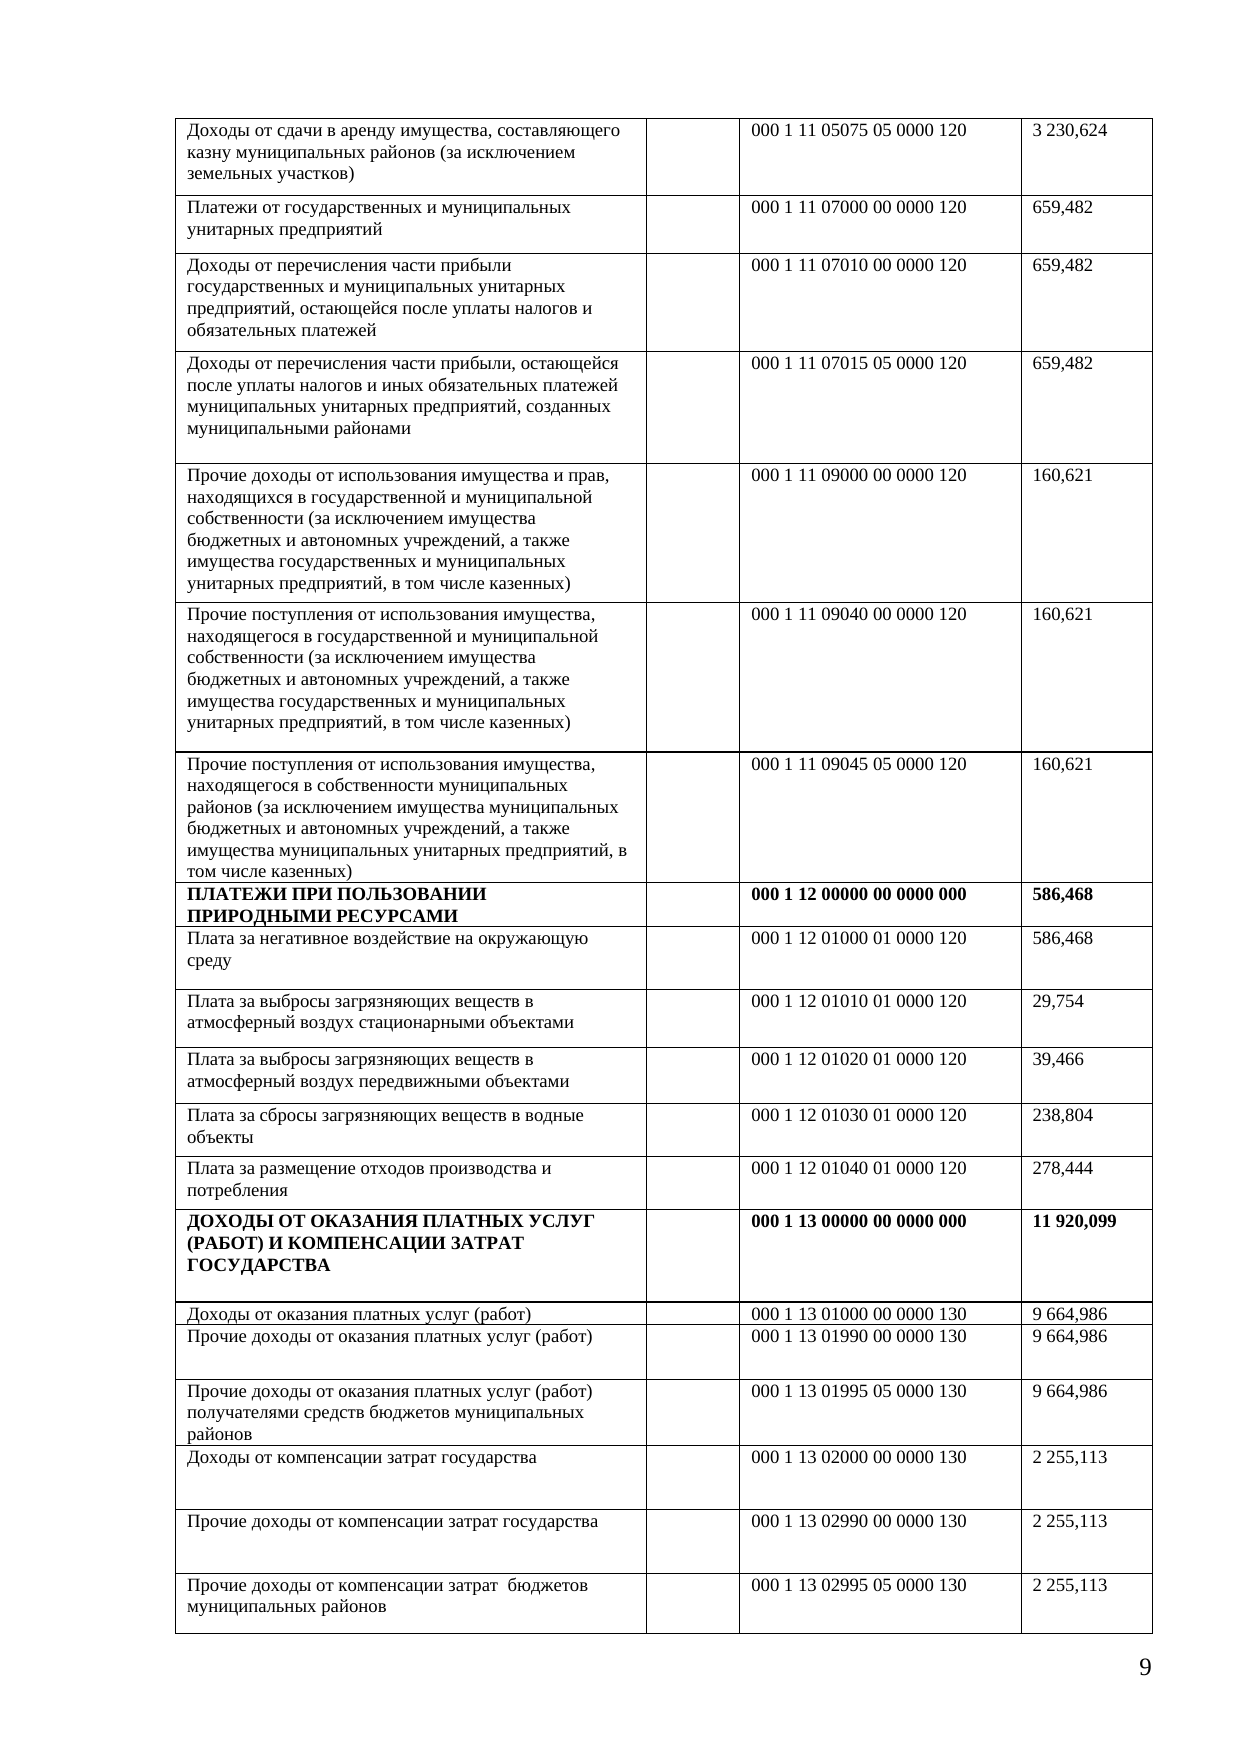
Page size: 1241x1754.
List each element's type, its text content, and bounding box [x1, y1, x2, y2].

table_cell Прочие поступления от использования имущества, находящегося в государственной и муниципальной собственности (за исключением имущества бюджетных и автономных учреждений, а также имущества государственных и муниципальных унитарных предприятий, в том числе казенных) [176, 603, 646, 751]
table_cell Плата за сбросы загрязняющих веществ в водные объекты [176, 1104, 646, 1156]
table_cell Платежи от государственных и муниципальных унитарных предприятий [176, 196, 646, 253]
table_cell [647, 1574, 739, 1633]
table_cell 659,482 [1022, 254, 1152, 351]
table_cell 11 920,099 [1022, 1210, 1152, 1301]
table_cell Плата за размещение отходов производства и потребления [176, 1157, 646, 1209]
table_cell [647, 990, 739, 1047]
table_cell Прочие доходы от компенсации затрат государства [176, 1510, 646, 1573]
table_cell 2 255,113 [1022, 1510, 1152, 1573]
table_cell 9 664,986 [1022, 1303, 1152, 1324]
table_cell [647, 1510, 739, 1573]
table_cell 000 1 11 07000 00 0000 120 [740, 196, 1021, 253]
table_cell Доходы от сдачи в аренду имущества, составляющего казну муниципальных районов (за исключением земельных участков) [176, 119, 646, 195]
table_cell 9 664,986 [1022, 1325, 1152, 1379]
table_cell [647, 927, 739, 988]
table_cell 160,621 [1022, 464, 1152, 602]
table_cell ПЛАТЕЖИ ПРИ ПОЛЬЗОВАНИИ ПРИРОДНЫМИ РЕСУРСАМИ [176, 883, 646, 926]
table_cell [647, 1446, 739, 1508]
table_cell Прочие доходы от использования имущества и прав, находящихся в государственной и муниципальной собственности (за исключением имущества бюджетных и автономных учреждений, а также имущества государственных и муниципальных унитарных предприятий, в том числе казенных) [176, 464, 646, 602]
table_cell 586,468 [1022, 883, 1152, 926]
table_cell 238,804 [1022, 1104, 1152, 1156]
table_cell Плата за выбросы загрязняющих веществ в атмосферный воздух стационарными объектами [176, 990, 646, 1047]
table_cell Доходы от компенсации затрат государства [176, 1446, 646, 1508]
table_cell 9 664,986 [1022, 1380, 1152, 1444]
table_cell 000 1 11 07010 00 0000 120 [740, 254, 1021, 351]
table_cell 659,482 [1022, 196, 1152, 253]
table_cell [647, 464, 739, 602]
table_cell 000 1 11 09040 00 0000 120 [740, 603, 1021, 751]
table_cell Прочие доходы от компенсации затрат бюджетов муниципальных районов [176, 1574, 646, 1633]
table_cell 000 1 11 05075 05 0000 120 [740, 119, 1021, 195]
table_cell 29,754 [1022, 990, 1152, 1047]
table_cell [647, 883, 739, 926]
table_cell [647, 603, 739, 751]
table_cell [647, 1380, 739, 1444]
table_cell 000 1 12 01000 01 0000 120 [740, 927, 1021, 988]
table_cell 659,482 [1022, 352, 1152, 463]
table_cell 000 1 11 09000 00 0000 120 [740, 464, 1021, 602]
table_cell [647, 753, 739, 882]
table_cell 160,621 [1022, 603, 1152, 751]
table_cell Прочие доходы от оказания платных услуг (работ) получателями средств бюджетов муниципальных районов [176, 1380, 646, 1444]
table_cell 000 1 13 02000 00 0000 130 [740, 1446, 1021, 1508]
table_cell Прочие доходы от оказания платных услуг (работ) [176, 1325, 646, 1379]
table_cell ДОХОДЫ ОТ ОКАЗАНИЯ ПЛАТНЫХ УСЛУГ (РАБОТ) И КОМПЕНСАЦИИ ЗАТРАТ ГОСУДАРСТВА [176, 1210, 646, 1301]
table_cell Плата за выбросы загрязняющих веществ в атмосферный воздух передвижными объектами [176, 1048, 646, 1103]
table_cell 000 1 13 00000 00 0000 000 [740, 1210, 1021, 1301]
table_cell [647, 1157, 739, 1209]
table_cell 000 1 13 01990 00 0000 130 [740, 1325, 1021, 1379]
table_cell 000 1 11 07015 05 0000 120 [740, 352, 1021, 463]
table_cell Доходы от перечисления части прибыли, остающейся после уплаты налогов и иных обязательных платежей муниципальных унитарных предприятий, созданных муниципальными районами [176, 352, 646, 463]
table_cell 3 230,624 [1022, 119, 1152, 195]
table_cell 2 255,113 [1022, 1574, 1152, 1633]
table_cell Прочие поступления от использования имущества, находящегося в собственности муниципальных районов (за исключением имущества муниципальных бюджетных и автономных учреждений, а также имущества муниципальных унитарных предприятий, в том числе казенных) [176, 753, 646, 882]
table_cell 586,468 [1022, 927, 1152, 988]
table_cell [647, 1325, 739, 1379]
table_cell [647, 1210, 739, 1301]
table_cell 000 1 13 02995 05 0000 130 [740, 1574, 1021, 1633]
table_cell [647, 254, 739, 351]
table_cell 000 1 12 00000 00 0000 000 [740, 883, 1021, 926]
table_cell 000 1 13 01000 00 0000 130 [740, 1303, 1021, 1324]
table_cell 000 1 13 02990 00 0000 130 [740, 1510, 1021, 1573]
table_cell [647, 352, 739, 463]
table_cell [647, 1048, 739, 1103]
table_cell [647, 1104, 739, 1156]
table_cell 000 1 12 01040 01 0000 120 [740, 1157, 1021, 1209]
table_cell 000 1 12 01010 01 0000 120 [740, 990, 1021, 1047]
table_cell 160,621 [1022, 753, 1152, 882]
table_cell Плата за негативное воздействие на окружающую среду [176, 927, 646, 988]
table_cell [647, 196, 739, 253]
table_cell 2 255,113 [1022, 1446, 1152, 1508]
table_cell 278,444 [1022, 1157, 1152, 1209]
table_cell [647, 119, 739, 195]
table_cell 000 1 12 01030 01 0000 120 [740, 1104, 1021, 1156]
table_cell 000 1 12 01020 01 0000 120 [740, 1048, 1021, 1103]
table_cell [647, 1303, 739, 1324]
table_cell Доходы от оказания платных услуг (работ) [176, 1303, 646, 1324]
table_cell Доходы от перечисления части прибыли государственных и муниципальных унитарных предприятий, остающейся после уплаты налогов и обязательных платежей [176, 254, 646, 351]
table_cell 39,466 [1022, 1048, 1152, 1103]
table_cell 000 1 11 09045 05 0000 120 [740, 753, 1021, 882]
table_cell 000 1 13 01995 05 0000 130 [740, 1380, 1021, 1444]
